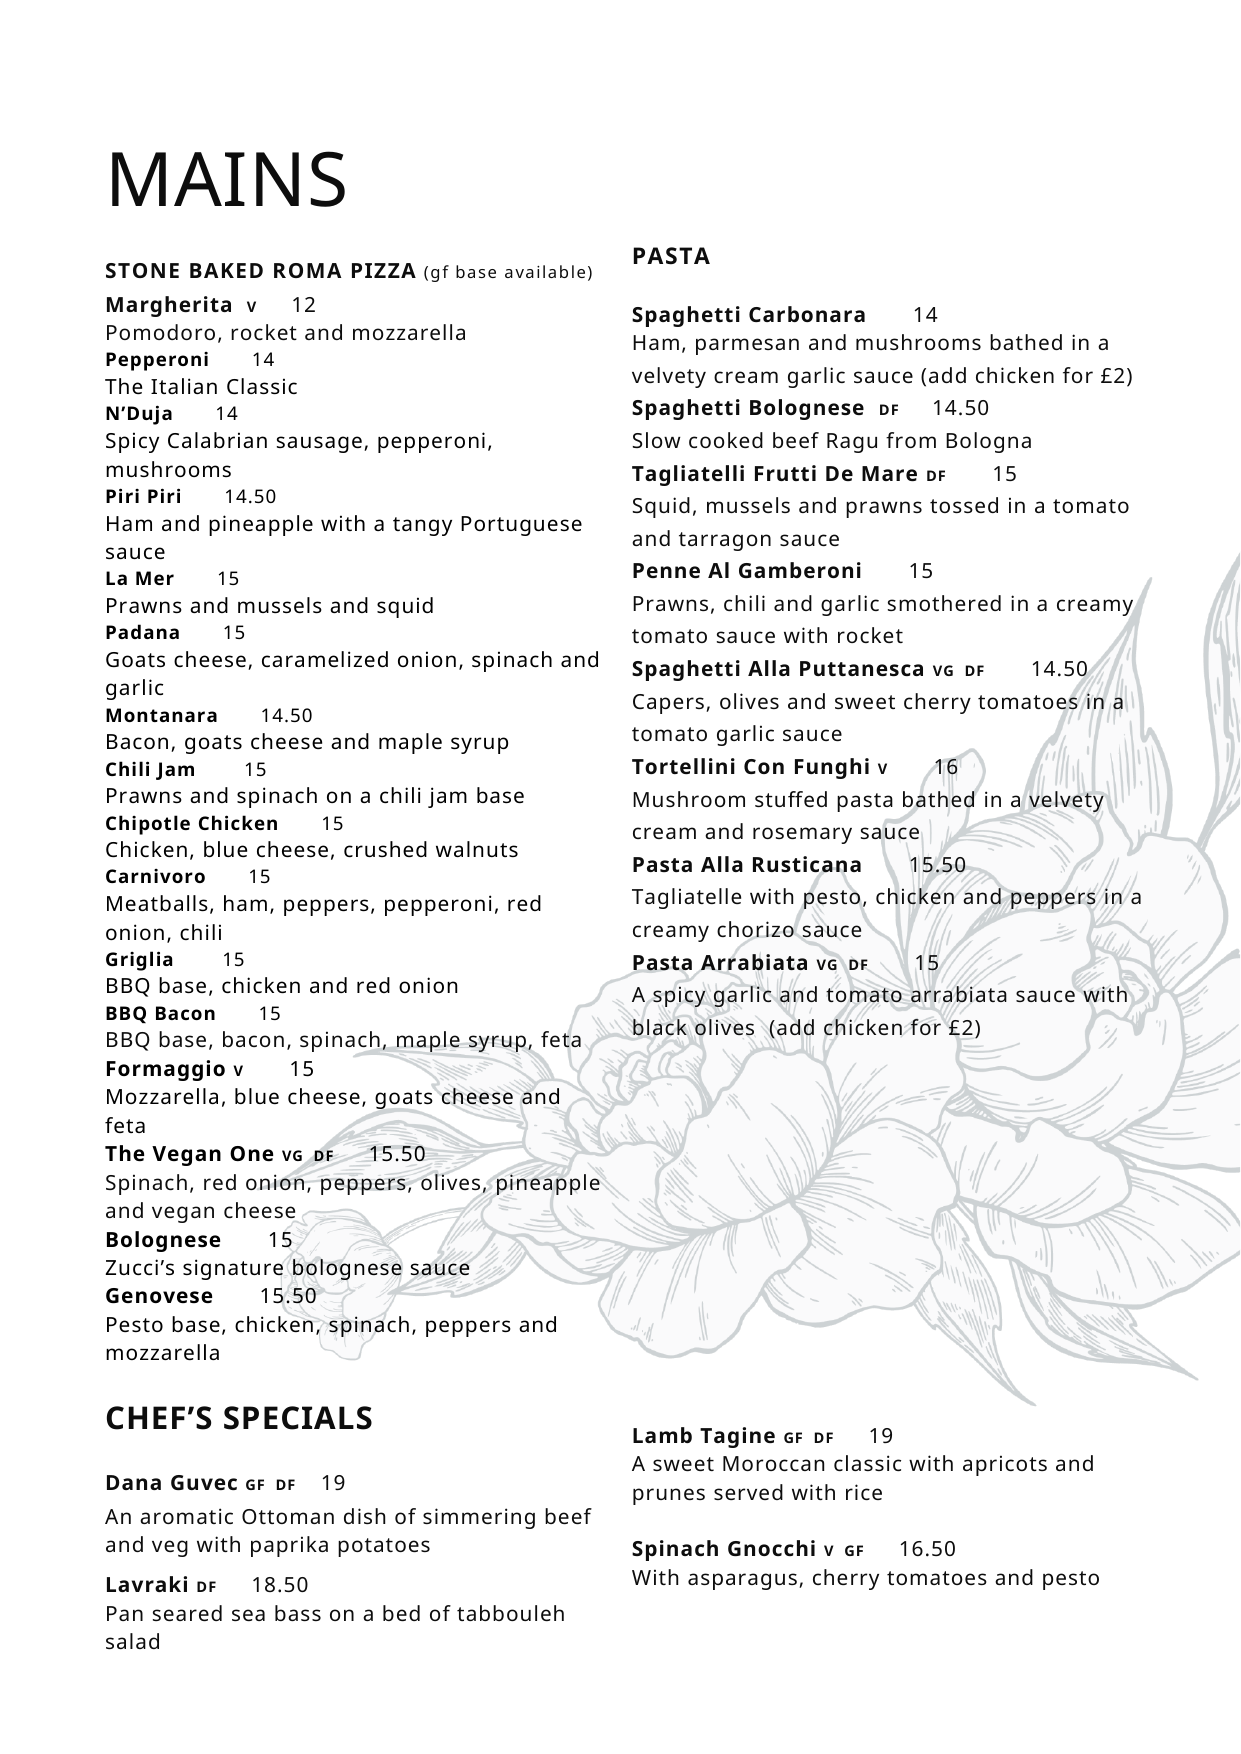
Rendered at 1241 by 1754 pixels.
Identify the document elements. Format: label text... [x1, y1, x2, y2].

table_header Margherita V 12 Pomodoro, rocket and mozzarella Pepperoni 14 The Italian Classic N’Duja 14 Spicy Calabrian sausage, pepperoni, mushrooms Piri Piri 14.50 Ham and pineapple with a tangy Portuguese sauce La Mer 15 Prawns and mussels and squid Padana 15 Goats cheese, caramelized onion, spinach and garlic Montanara 14.50 Bacon, goats cheese and maple syrup Chili Jam 15 Prawns and spinach on a chili jam base Chipotle Chicken 15 Chicken, blue cheese, crushed walnuts Carnivoro 15 Meatballs, ham, peppers, pepperoni, red onion, chili Griglia 15 BBQ base, chicken and red onion BBQ Bacon 15 BBQ base, bacon, spinach, maple syrup, feta Formaggio V 15 Mozzarella, blue cheese, goats cheese and feta The Vegan One VG DF 15.50 Spinach, red onion, peppers, olives, pineapple and vegan cheese Bolognese 15 Zucci’s signature bolognese sauce Genovese 15.50 Pesto base, chicken, spinach, peppers and mozzarella [75, 126, 620, 1367]
table_cell [620, 1367, 1165, 1656]
table_cell chef’s specials [75, 1367, 620, 1656]
picture [156, 472, 1241, 1754]
table_header Spaghetti Carbonara 14 Ham, parmesan and mushrooms bathed in a velvety cream garlic sauce (add chicken for £2) Spaghetti Bolognese DF 14.50 Slow cooked beef Ragu from Bologna Tagliatelli Frutti De Mare DF 15 Squid, mussels and prawns tossed in a tomato and tarragon sauce 15 Prawns, chili and garlic smothered in a creamy tomato sauce with rocket Spaghetti Alla Puttanesca VG DF 14.50 Capers, olives and sweet cherry tomatoes in a tomato garlic sauce Mushroom stuffed pasta bathed in a velvety cream and rosemary sauce Pasta Alla Rusticana 15.50 Tagliatelle with pesto, chicken and peppers in a creamy chorizo sauce Pasta Arrabiata VG DF 15 A spicy garlic and tomato arrabiata sauce with black olives (add chicken for £2) [620, 126, 1165, 1367]
